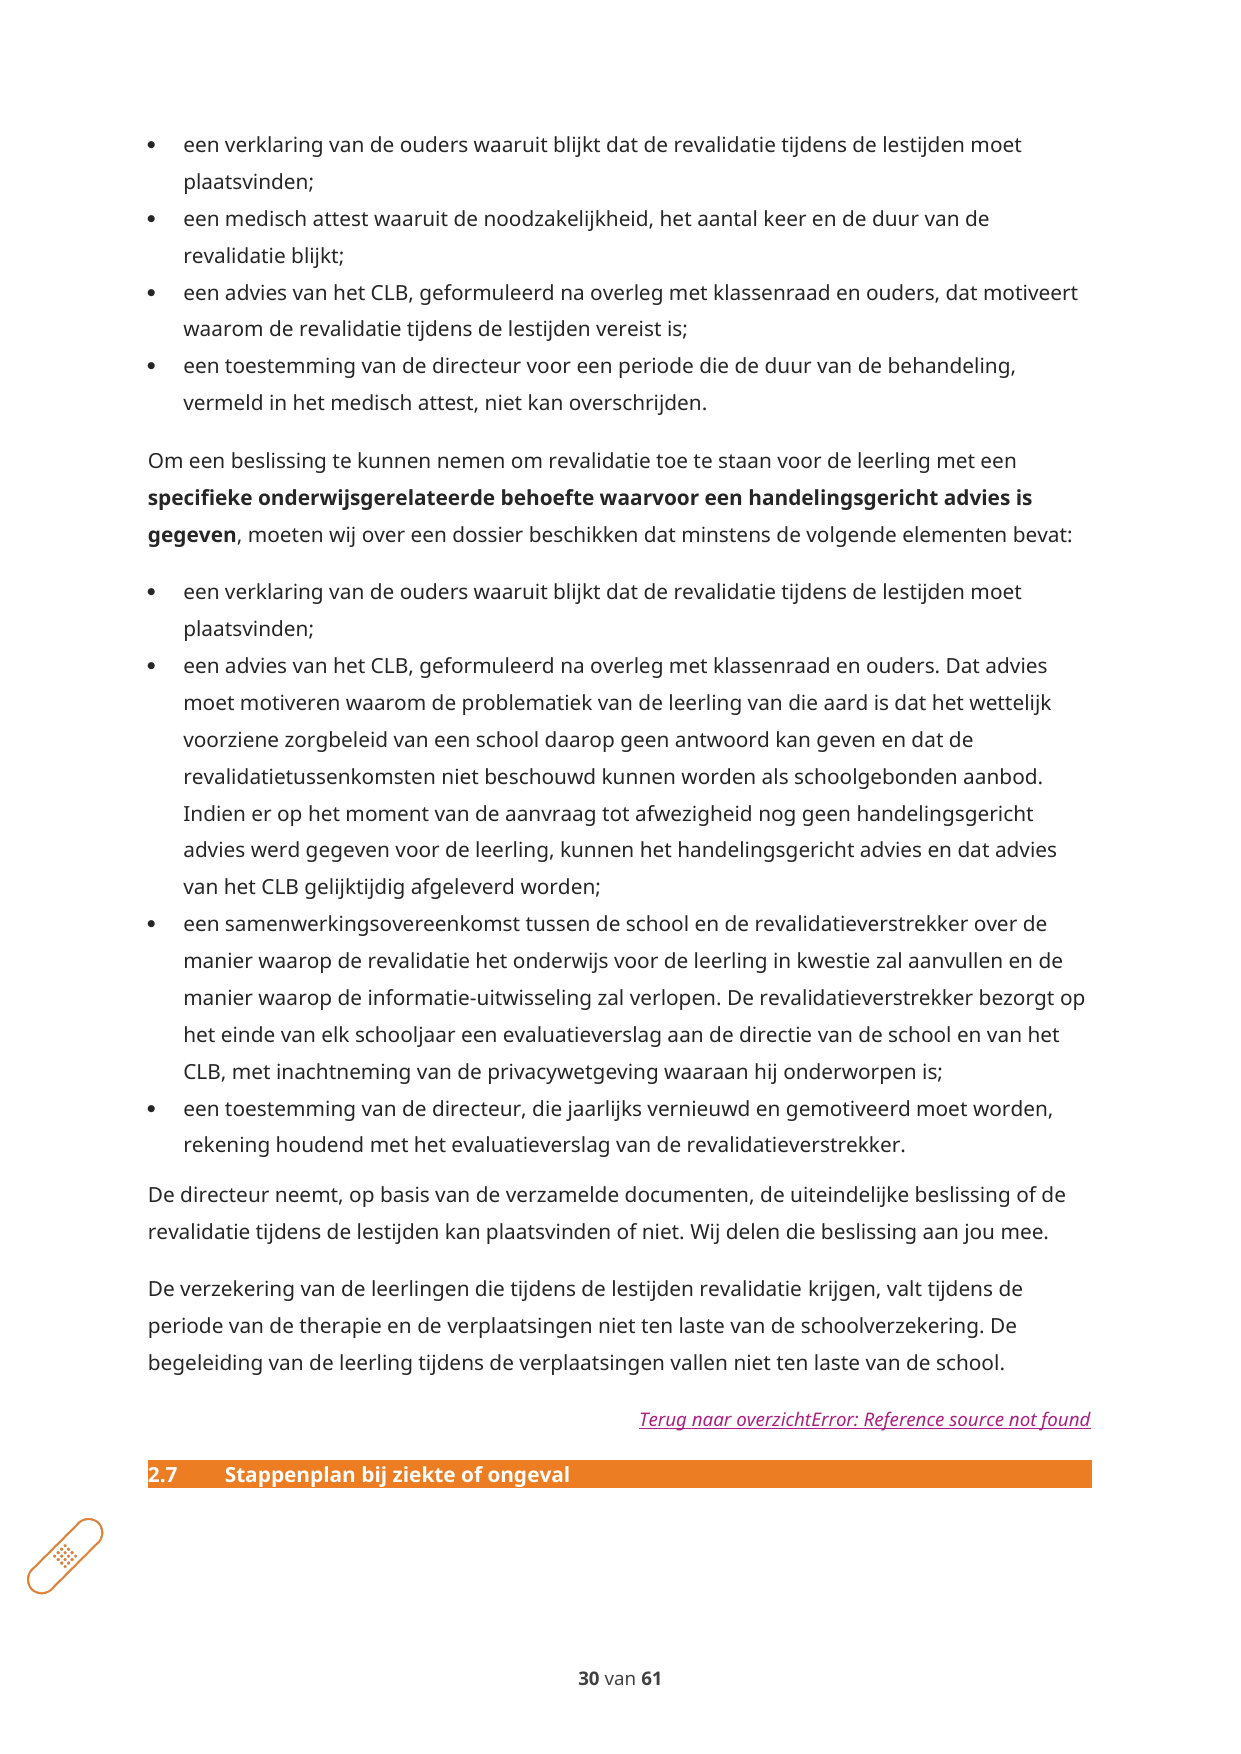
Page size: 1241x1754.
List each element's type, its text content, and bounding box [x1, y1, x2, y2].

text een samenwerkingsovereenkomst tussen de school en de revalidatieverstrekker over de manier waarop de revalidatie het onderwijs voor de leerling in kwestie zal aanvullen en de manier waarop de informatie-uitwisseling zal verlopen. De revalidatieverstrekker bezorgt op het einde van elk schooljaar een evaluatieverslag aan de directie van de school en van het CLB, met inachtneming van de privacywetgeving waaraan hij onderworpen is; [148, 909, 1092, 1085]
list een verklaring van de ouders waaruit blijkt dat de revalidatie tijdens de lestijden moet plaatsvinden; [148, 577, 1092, 643]
text een verklaring van de ouders waaruit blijkt dat de revalidatie tijdens de lestijden moet plaatsvinden; [148, 130, 1092, 196]
text De directeur neemt, op basis van de verzamelde documenten, de uiteindelijke beslissing of de revalidatie tijdens de lestijden kan plaatsvinden of niet. Wij delen die beslissing aan jou mee. [148, 1180, 1092, 1245]
subtitle Stappenplan bij ziekte of ongeval [148, 1460, 1092, 1488]
text een toestemming van de directeur voor een periode die de duur van de behandeling, vermeld in het medisch attest, niet kan overschrijden. [148, 351, 1092, 417]
text een advies van het CLB, geformuleerd na overleg met klassenraad en ouders, dat motiveert waarom de revalidatie tijdens de lestijden vereist is; [148, 278, 1092, 343]
picture [21, 1509, 110, 1601]
text een toestemming van de directeur, die jaarlijks vernieuwd en gemotiveerd moet worden, rekening houdend met het evaluatieverslag van de revalidatieverstrekker. [148, 1094, 1092, 1159]
text De verzekering van de leerlingen die tijdens de lestijden revalidatie krijgen, valt tijdens de periode van de therapie en de verplaatsingen niet ten laste van de schoolverzekering. De begeleiding van de leerling tijdens de verplaatsingen vallen niet ten laste van de school. [148, 1274, 1092, 1377]
text Om een beslissing te kunnen nemen om revalidatie toe te staan voor de leerling met een specifieke onderwijsgerelateerde behoefte waarvoor een handelingsgericht advies is gegeven, moeten wij over een dossier beschikken dat minstens de volgende elementen bevat: [148, 446, 1092, 548]
text een medisch attest waaruit de noodzakelijkheid, het aantal keer en de duur van de revalidatie blijkt; [148, 204, 1092, 269]
text een advies van het CLB, geformuleerd na overleg met klassenraad en ouders. Dat advies moet motiveren waarom de problematiek van de leerling van die aard is dat het wettelijk voorziene zorgbeleid van een school daarop geen antwoord kan geven en dat de revalidatietussenkomsten niet beschouwd kunnen worden als schoolgebonden aanbod. Indien er op het moment van de aanvraag tot afwezigheid nog geen handelingsgericht advies werd gegeven voor de leerling, kunnen het handelingsgericht advies en dat advies van het CLB gelijktijdig afgeleverd worden; [148, 651, 1092, 901]
